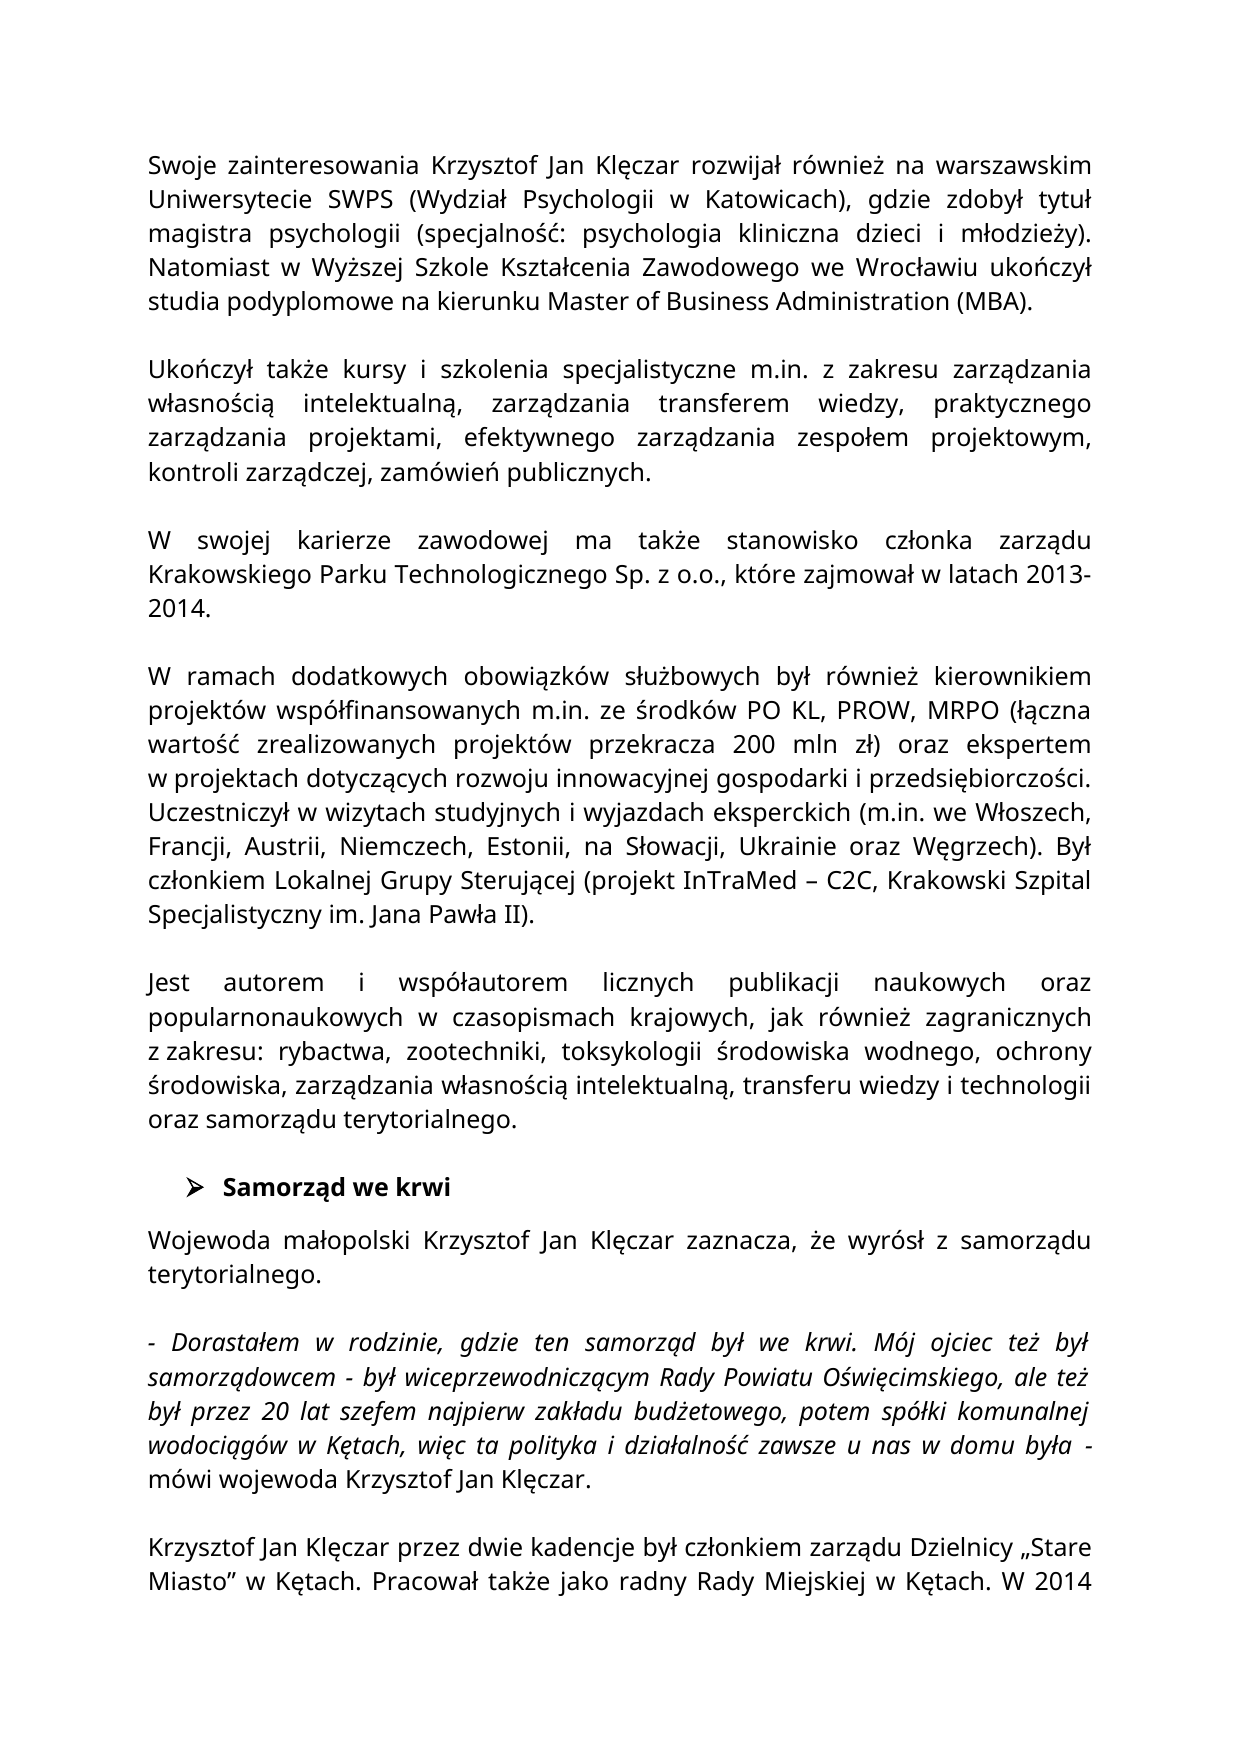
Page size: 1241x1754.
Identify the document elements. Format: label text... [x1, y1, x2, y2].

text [148, 1529, 1093, 1598]
text Wojewoda małopolski Krzysztof Jan Klęczar zaznacza, że wyrósł z samorządu terytorialnego. [148, 1223, 1093, 1291]
text Jest autorem i współautorem licznych publikacji naukowych oraz popularnonaukowych w czasopismach krajowych, jak również zagranicznych z zakresu: rybactwa, zootechniki, toksykologii środowiska wodnego, ochrony środowiska, zarządzania własnością intelektualną, transferu wiedzy i technologii oraz samorządu terytorialnego. [148, 965, 1093, 1135]
text W swojej karierze zawodowej ma także stanowisko członka zarządu Krakowskiego Parku Technologicznego Sp. z o.o., które zajmował w latach 2013-2014. [148, 522, 1093, 624]
text - Dorastałem w rodzinie, gdzie ten samorząd był we krwi. Mój ojciec też był samorządowcem - był wiceprzewodniczącym Rady Powiatu Oświęcimskiego, ale też był przez 20 lat szefem najpierw zakładu budżetowego, potem spółki komunalnej wodociągów w Kętach, więc ta polityka i działalność zawsze u nas w domu była - mówi wojewoda Krzysztof Jan Klęczar. [148, 1325, 1093, 1495]
list Samorząd we krwi [185, 1169, 1093, 1203]
text Swoje zainteresowania Krzysztof Jan Klęczar rozwijał również na warszawskim Uniwersytecie SWPS (Wydział Psychologii w Katowicach), gdzie zdobył tytuł magistra psychologii (specjalność: psychologia kliniczna dzieci i młodzieży). Natomiast w Wyższej Szkole Kształcenia Zawodowego we Wrocławiu ukończył studia podyplomowe na kierunku Master of Business Administration (MBA). [148, 148, 1093, 318]
text Ukończył także kursy i szkolenia specjalistyczne m.in. z zakresu zarządzania własnością intelektualną, zarządzania transferem wiedzy, praktycznego zarządzania projektami, efektywnego zarządzania zespołem projektowym, kontroli zarządczej, zamówień publicznych. [148, 352, 1093, 488]
text W ramach dodatkowych obowiązków służbowych był również kierownikiem projektów współfinansowanych m.in. ze środków PO KL, PROW, MRPO (łączna wartość zrealizowanych projektów przekracza 200 mln zł) oraz ekspertem w projektach dotyczących rozwoju innowacyjnej gospodarki i przedsiębiorczości. Uczestniczył w wizytach studyjnych i wyjazdach eksperckich (m.in. we Włoszech, Francji, Austrii, Niemczech, Estonii, na Słowacji, Ukrainie oraz Węgrzech). Był członkiem Lokalnej Grupy Sterującej (projekt InTraMed – C2C, Krakowski Szpital Specjalistyczny im. Jana Pawła II). [148, 658, 1093, 931]
